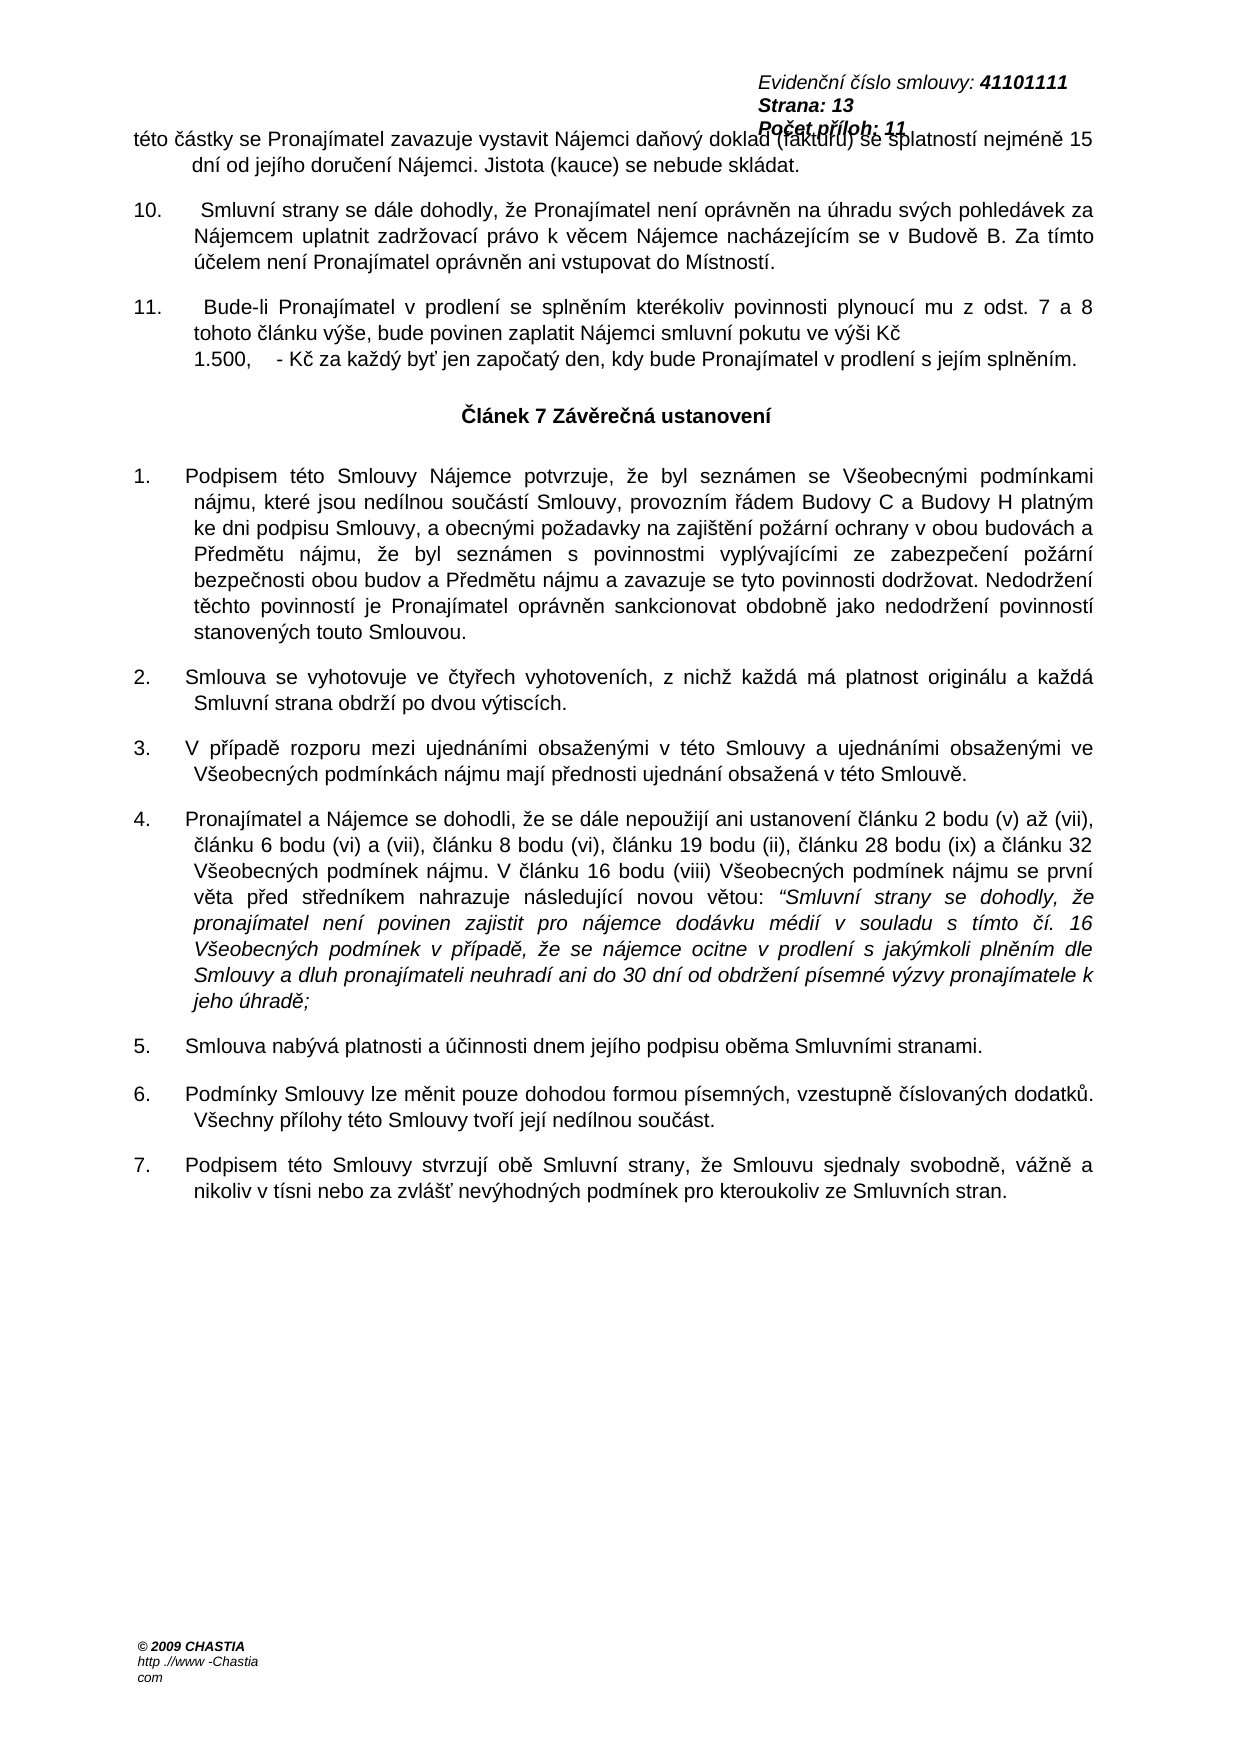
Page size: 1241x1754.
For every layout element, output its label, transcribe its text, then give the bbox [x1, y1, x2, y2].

list Pronajímatel a Nájemce se dohodli, že se dále nepoužijí ani ustanovení článku 2 bodu (v) až (vii), článku 6 bodu (vi) a (vii), článku 8 bodu (vi), článku 19 bodu (ii), článku 28 bodu (ix) a článku 32 Všeobecných podmínek nájmu. V článku 16 bodu (viii) Všeobecných podmínek nájmu se první věta před středníkem nahrazuje následující novou větou: “Smluvní strany se dohodly, že pronajímatel není povinen zajistit pro nájemce dodávku médií v souladu s tímto čí. 16 Všeobecných podmínek v případě, že se nájemce ocitne v prodlení s jakýmkoli plněním dle Smlouvy a dluh pronajímateli neuhradí ani do 30 dní od obdržení písemné výzvy pronajímatele k jeho úhradě; [133, 805, 1095, 1014]
list Smluvní strany se dále dohodly, že Pronajímatel není oprávněn na úhradu svých pohledávek za Nájemcem uplatnit zadržovací právo k věcem Nájemce nacházejícím se v Budově B. Za tímto účelem není Pronajímatel oprávněn ani vstupovat do Místností. [133, 197, 1095, 275]
list - Kč za každý byť jen započatý den, kdy bude Pronajímatel v prodlení s jejím splněním. [194, 346, 1095, 372]
list Bude-li Pronajímatel v prodlení se splněním kterékoliv povinnosti plynoucí mu z odst. 7 a 8 tohoto článku výše, bude povinen zaplatit Nájemci smluvní pokutu ve výši Kč [133, 293, 1095, 346]
list Podmínky Smlouvy lze měnit pouze dohodou formou písemných, vzestupně číslovaných dodatků. Všechny přílohy této Smlouvy tvoří její nedílnou součást. [133, 1081, 1095, 1133]
text Článek 7 Závěrečná ustanovení [135, 391, 1097, 432]
list Podpisem této Smlouvy Nájemce potvrzuje, že byl seznámen se Všeobecnými podmínkami nájmu, které jsou nedílnou součástí Smlouvy, provozním řádem Budovy C a Budovy H platným ke dni podpisu Smlouvy, a obecnými požadavky na zajištění požární ochrany v obou budovách a Předmětu nájmu, že byl seznámen s povinnostmi vyplývajícími ze zabezpečení požární bezpečnosti obou budov a Předmětu nájmu a zavazuje se tyto povinnosti dodržovat. Nedodržení těchto povinností je Pronajímatel oprávněn sankcionovat obdobně jako nedodržení povinností stanovených touto Smlouvou. [133, 463, 1095, 645]
text této částky se Pronajímatel zavazuje vystavit Nájemci daňový doklad (fakturu) se splatností nejméně 15 dní od jejího doručení Nájemci. Jistota (kauce) se nebude skládat. [133, 126, 1095, 178]
list Smlouva se vyhotovuje ve čtyřech vyhotoveních, z nichž každá má platnost originálu a každá Smluvní strana obdrží po dvou výtiscích. [133, 664, 1095, 716]
list Smlouva nabývá platnosti a účinnosti dnem jejího podpisu oběma Smluvními stranami. [133, 1037, 1097, 1057]
list Podpisem této Smlouvy stvrzují obě Smluvní strany, že Smlouvu sjednaly svobodně, vážně a nikoliv v tísni nebo za zvlášť nevýhodných podmínek pro kteroukoliv ze Smluvních stran. [133, 1151, 1095, 1203]
list V případě rozporu mezi ujednáními obsaženými v této Smlouvy a ujednáními obsaženými ve Všeobecných podmínkách nájmu mají přednosti ujednání obsažená v této Smlouvě. [133, 734, 1095, 787]
